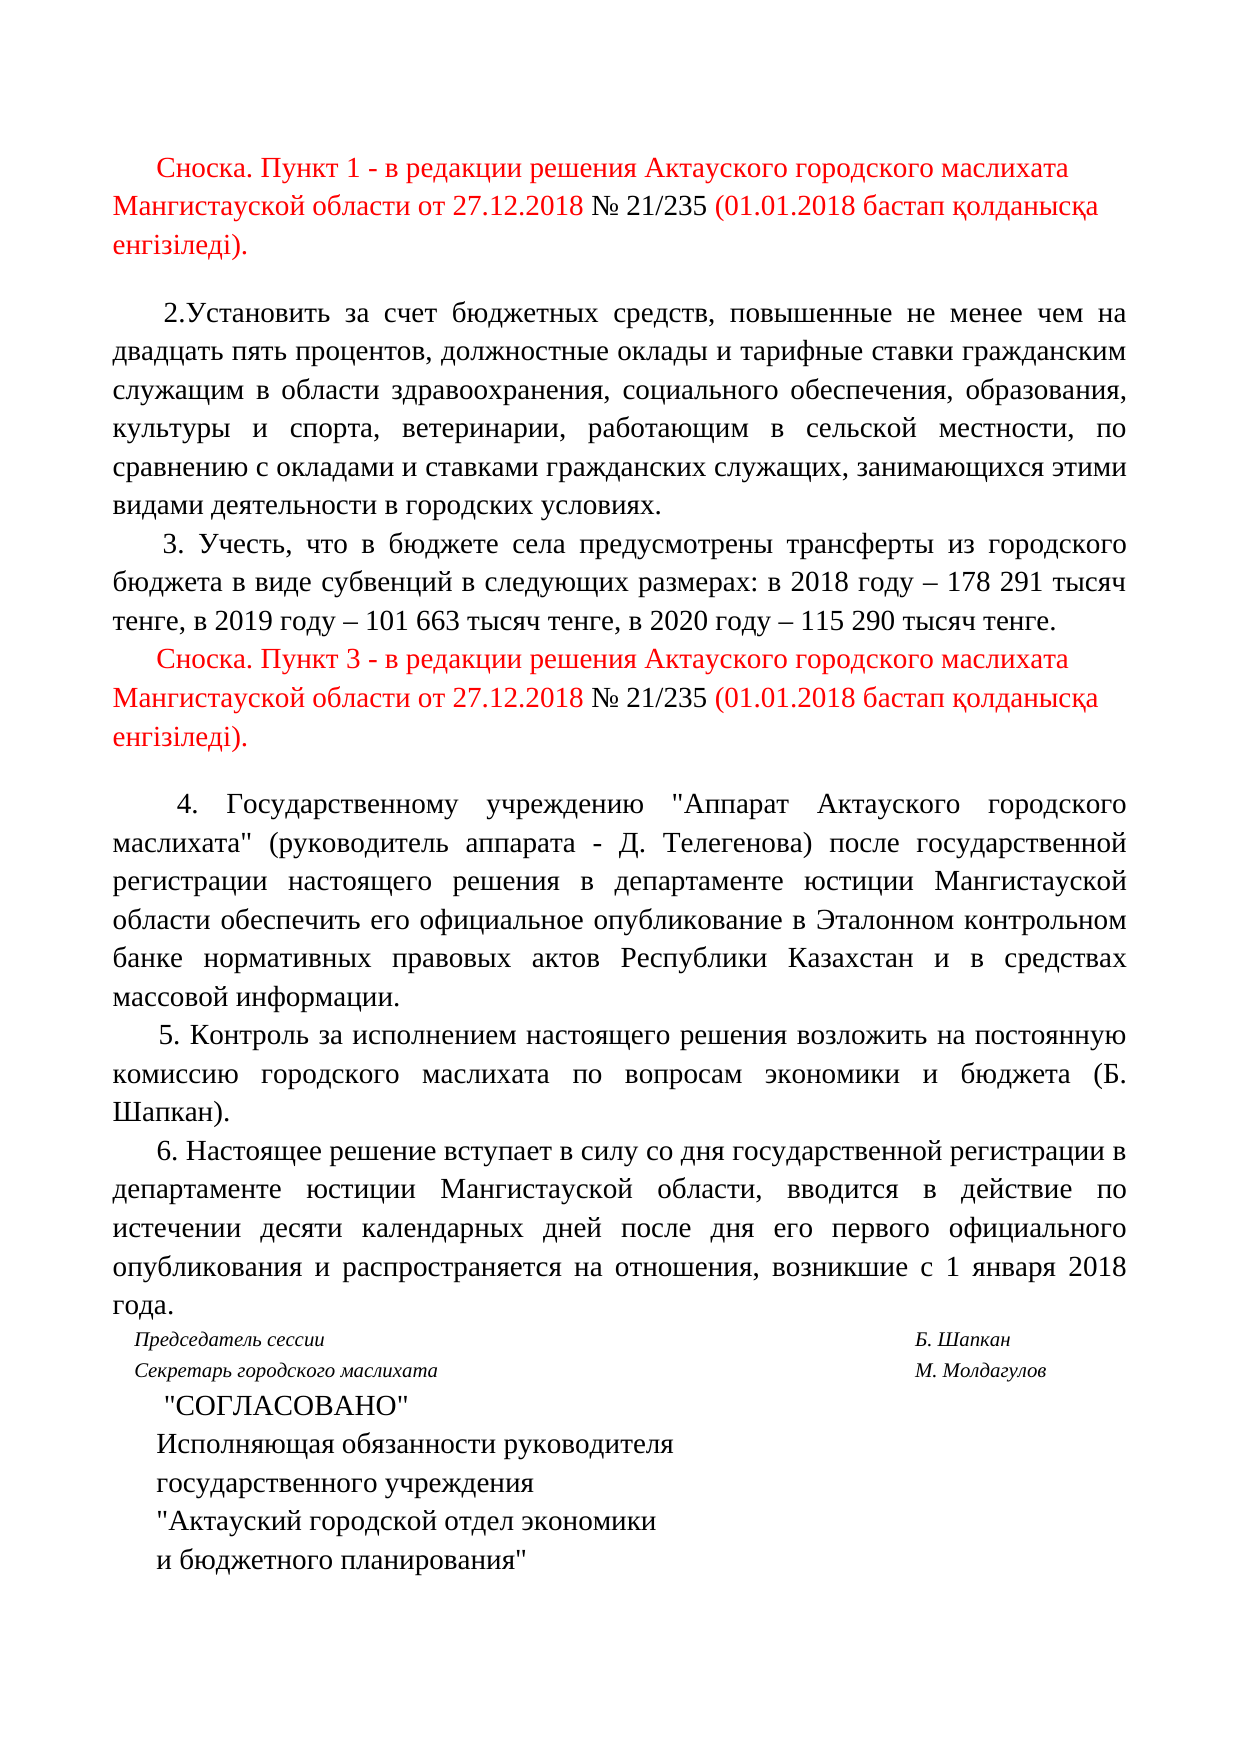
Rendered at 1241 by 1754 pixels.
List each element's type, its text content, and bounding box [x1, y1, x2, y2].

text Сноска. Пункт 1 - в редакции решения Актауского городского маслихата Мангистауской области от 27.12.2018 № 21/235 (01.01.2018 бастап қолданысқа енгізіледі). [112, 150, 1128, 291]
text "СОГЛАСОВАНО" [112, 1388, 1128, 1421]
table_header Председатель сессии [101, 1326, 913, 1357]
table_cell М. Молдагулов [913, 1357, 1240, 1388]
text 3. Учесть, что в бюджете села предусмотрены трансферты из городского бюджета в виде субвенций в следующих размерах: в 2018 году – 178 291 тысяч тенге, в 2019 году – 101 663 тысяч тенге, в 2020 году – 115 290 тысяч тенге. [112, 526, 1128, 637]
text 5. Контроль за исполнением настоящего решения возложить на постоянную комиссию городского маслихата по вопросам экономики и бюджета (Б. Шапкан). [112, 1017, 1128, 1128]
text "Актауский городской отдел экономики [112, 1503, 1128, 1537]
text Исполняющая обязанности руководителя [112, 1426, 1128, 1460]
text 6. Настоящее решение вступает в силу со дня государственной регистрации в департаменте юстиции Мангистауской области, вводится в действие по истечении десяти календарных дней после дня его первого официального опубликования и распространяется на отношения, возникшие с 1 января 2018 года. [112, 1133, 1128, 1321]
text государственного учреждения [112, 1465, 1128, 1498]
table_cell Секретарь городского маслихата [101, 1357, 913, 1388]
table_header Б. Шапкан [913, 1326, 1240, 1357]
text Сноска. Пункт 3 - в редакции решения Актауского городского маслихата Мангистауской области от 27.12.2018 № 21/235 (01.01.2018 бастап қолданысқа енгізіледі). [112, 642, 1128, 782]
text 2.Установить за счет бюджетных средств, повышенные не менее чем на двадцать пять процентов, должностные оклады и тарифные ставки гражданским служащим в области здравоохранения, социального обеспечения, образования, культуры и спорта, ветеринарии, работающим в сельской местности, по сравнению с окладами и ставками гражданских служащих, занимающихся этими видами деятельности в городских условиях. [112, 295, 1128, 521]
text 4. Государственному учреждению "Аппарат Актауского городского маслихата" (руководитель аппарата - Д. Телегенова) после государственной регистрации настоящего решения в департаменте юстиции Мангистауской области обеспечить его официальное опубликование в Эталонном контрольном банке нормативных правовых актов Республики Казахстан и в средствах массовой информации. [112, 786, 1128, 1012]
text и бюджетного планирования" [112, 1542, 1128, 1576]
